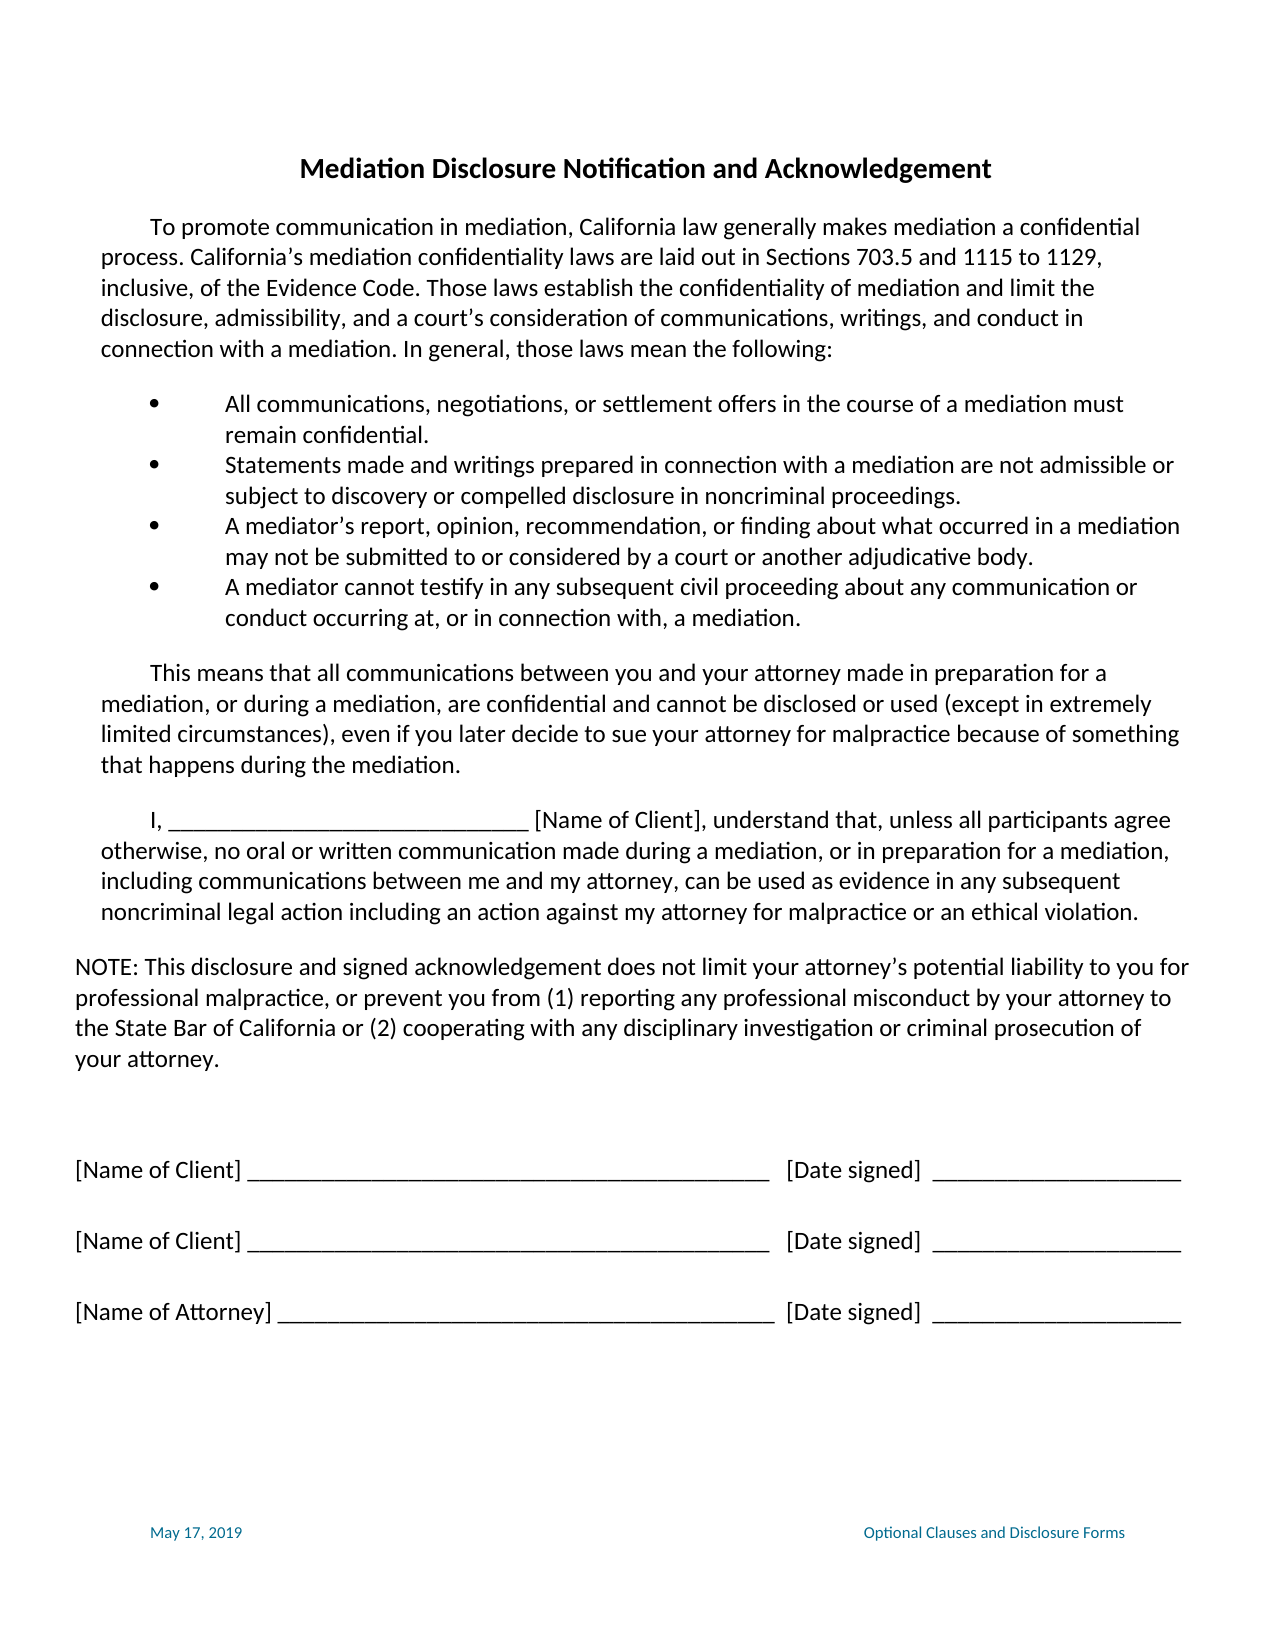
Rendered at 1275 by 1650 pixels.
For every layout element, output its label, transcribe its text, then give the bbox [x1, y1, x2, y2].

text I, _____________________________ [Name of Client], understand that, unless all participants agree otherwise, no oral or written communication made during a mediation, or in preparation for a mediation, including communications between me and my attorney, can be used as evidence in any subsequent noncriminal legal action including an action against my attorney for malpractice or an ethical violation. [101, 804, 1191, 927]
list A mediator cannot testify in any subsequent civil proceeding about any communication or conduct occurring at, or in connection with, a mediation. [150, 571, 1191, 632]
text [Name of Client] __________________________________________ [Date signed] ____________________ [75, 1225, 1191, 1255]
text This means that all communications between you and your attorney made in preparation for a mediation, or during a mediation, are confidential and cannot be disclosed or used (except in extremely limited circumstances), even if you later decide to sue your attorney for malpractice because of something that happens during the mediation. [101, 657, 1191, 779]
list All communications, negotiations, or settlement offers in the course of a mediation must remain confidential. [150, 388, 1191, 449]
text [Name of Attorney] ________________________________________ [Date signed] ____________________ [75, 1296, 1191, 1326]
list A mediator’s report, opinion, recommendation, or finding about what occurred in a mediation may not be submitted to or considered by a court or another adjudicative body. [150, 510, 1191, 571]
list Statements made and writings prepared in connection with a mediation are not admissible or subject to discovery or compelled disclosure in noncriminal proceedings. [150, 449, 1191, 510]
text NOTE: This disclosure and signed acknowledgement does not limit your attorney’s potential liability to you for professional malpractice, or prevent you from (1) reporting any professional misconduct by your attorney to the State Bar of California or (2) cooperating with any disciplinary investigation or criminal prosecution of your attorney. [75, 952, 1191, 1074]
text To promote communication in mediation, California law generally makes mediation a confidential process. California’s mediation confidentiality laws are laid out in Sections 703.5 and 1115 to 1129, inclusive, of the Evidence Code. Those laws establish the confidentiality of mediation and limit the disclosure, admissibility, and a court’s consideration of communications, writings, and conduct in connection with a mediation. In general, those laws mean the following: [101, 211, 1191, 363]
text [Name of Client] __________________________________________ [Date signed] ____________________ [75, 1154, 1191, 1185]
text Mediation Disclosure Notification and Acknowledgement [101, 150, 1191, 186]
